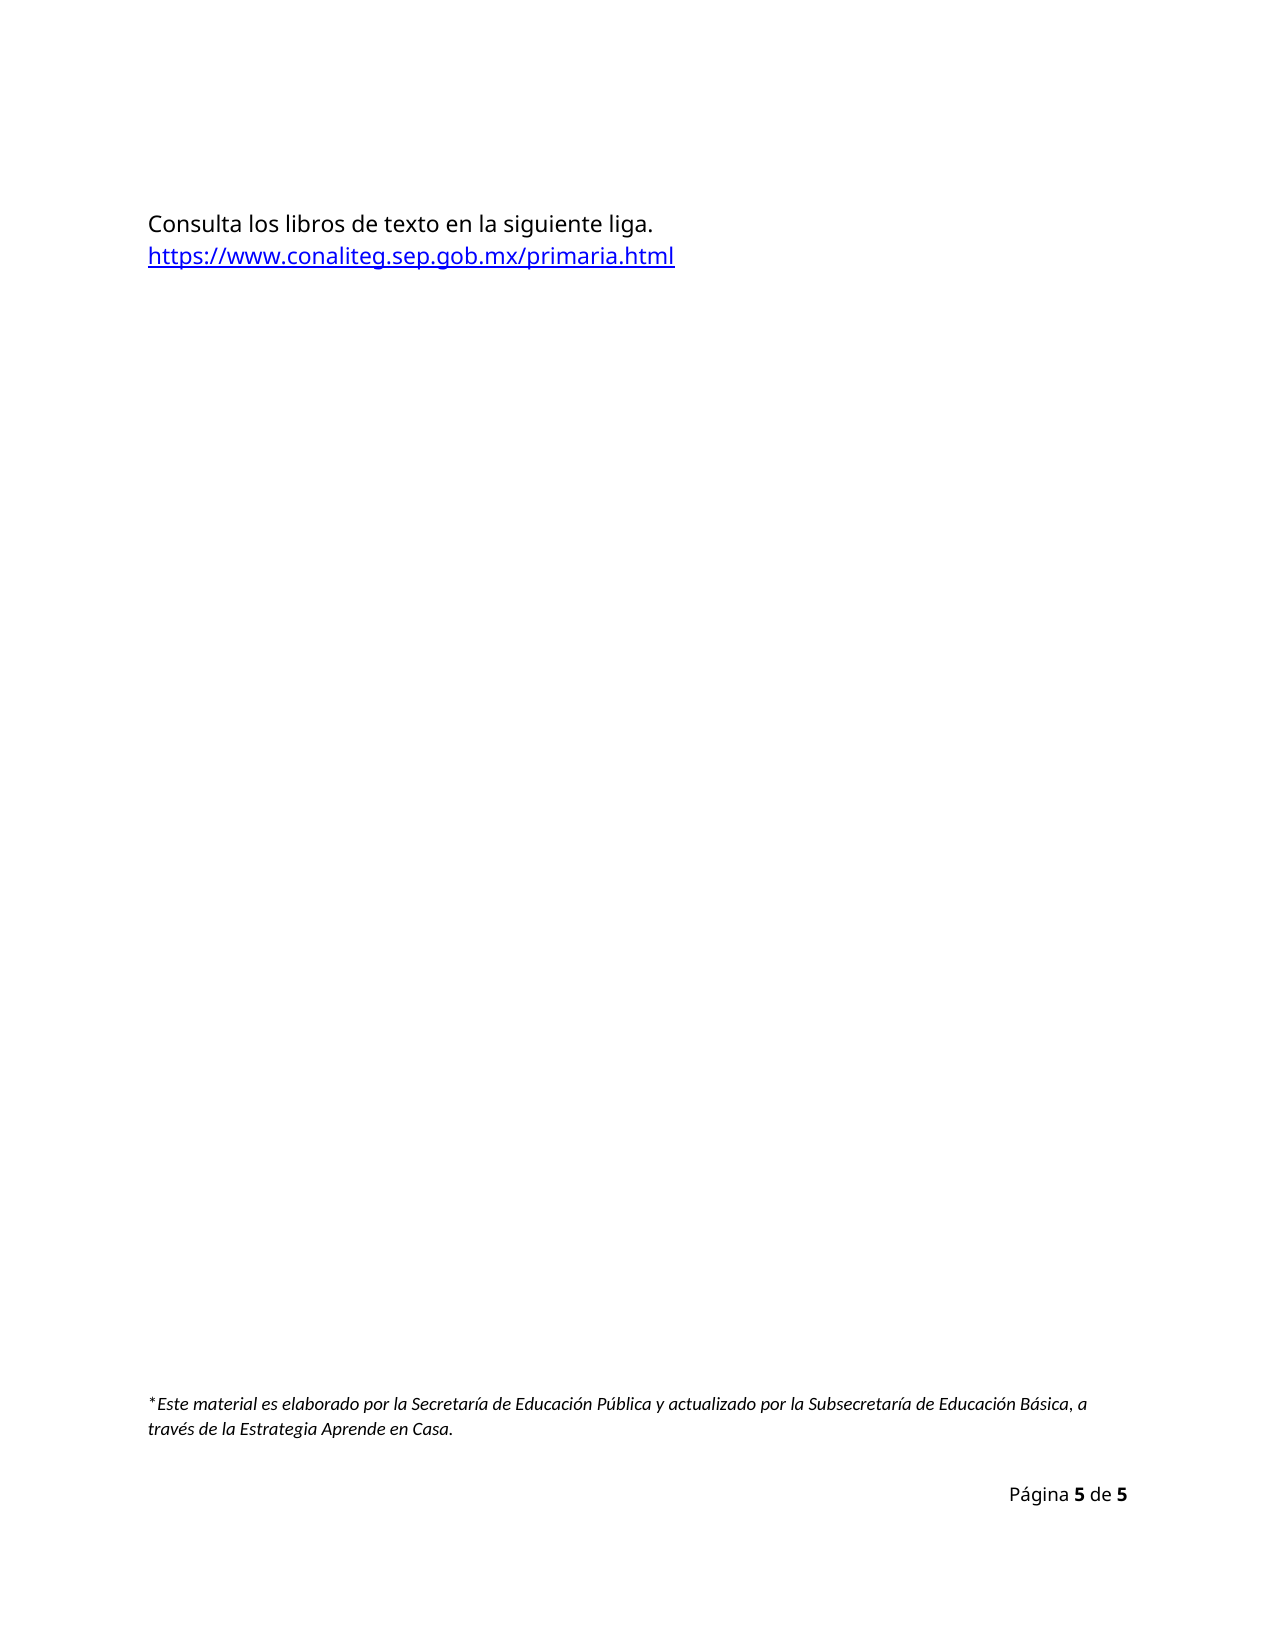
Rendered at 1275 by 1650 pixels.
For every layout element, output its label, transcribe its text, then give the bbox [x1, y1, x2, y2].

text Consulta los libros de texto en la siguiente liga. [148, 208, 1127, 240]
text https://www.conaliteg.sep.gob.mx/primaria.html [148, 240, 1127, 271]
